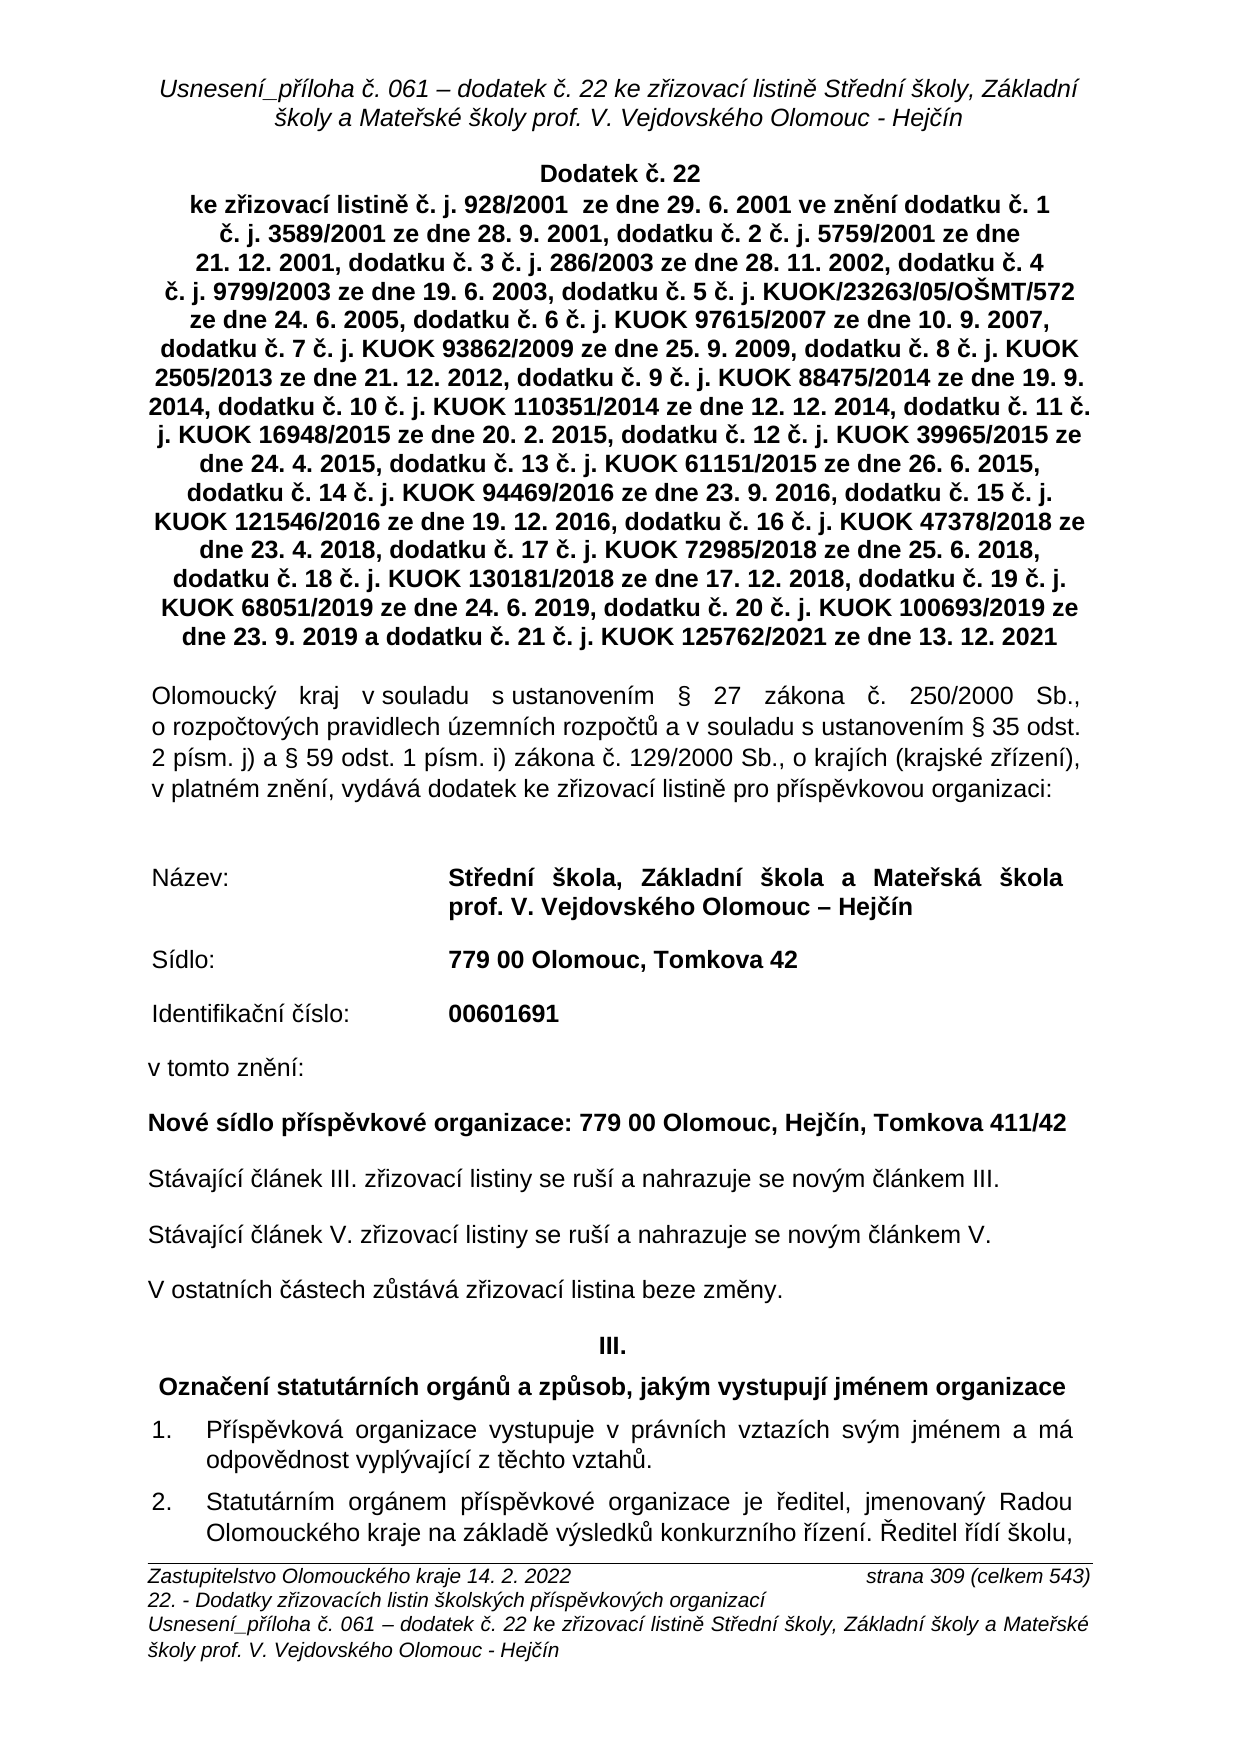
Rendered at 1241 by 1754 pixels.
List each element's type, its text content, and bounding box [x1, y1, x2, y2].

text ke zřizovací listině č. j. 928/2001 ze dne 29. 6. 2001 ve znění dodatku č. 1 č. j. 3589/2001 ze dne 28. 9. 2001, dodatku č. 2 č. j. 5759/2001 ze dne 21. 12. 2001, dodatku č. 3 č. j. 286/2003 ze dne 28. 11. 2002, dodatku č. 4 č. j. 9799/2003 ze dne 19. 6. 2003, dodatku č. 5 č. j. KUOK/23263/05/OŠMT/572 ze dne 24. 6. 2005, dodatku č. 6 č. j. KUOK 97615/2007 ze dne 10. 9. 2007, dodatku č. 7 č. j. KUOK 93862/2009 ze dne 25. 9. 2009, dodatku č. 8 č. j. KUOK 2505/2013 ze dne 21. 12. 2012, dodatku č. 9 č. j. KUOK 88475/2014 ze dne 19. 9. 2014, dodatku č. 10 č. j. KUOK 110351/2014 ze dne 12. 12. 2014, dodatku č. 11 č. j. KUOK 16948/2015 ze dne 20. 2. 2015, dodatku č. 12 č. j. KUOK 39965/2015 ze dne 24. 4. 2015, dodatku č. 13 č. j. KUOK 61151/2015 ze dne 26. 6. 2015, dodatku č. 14 č. j. KUOK 94469/2016 ze dne 23. 9. 2016, dodatku č. 15 č. j. KUOK 121546/2016 ze dne 19. 12. 2016, dodatku č. 16 č. j. KUOK 47378/2018 ze dne 23. 4. 2018, dodatku č. 17 č. j. KUOK 72985/2018 ze dne 25. 6. 2018, dodatku č. 18 č. j. KUOK 130181/2018 ze dne 17. 12. 2018, dodatku č. 19 č. j. KUOK 68051/2019 ze dne 24. 6. 2019, dodatku č. 20 č. j. KUOK 100693/2019 ze dne 23. 9. 2019 a dodatku č. 21 č. j. KUOK 125762/2021 ze dne 13. 12. 2021 [148, 190, 1093, 650]
table_cell Identifikační číslo: [140, 986, 437, 1040]
table_header Olomoucký kraj v souladu s ustanovením § 27 zákona č. 250/2000 Sb., o rozpočtových pravidlech územních rozpočtů a v souladu s ustanovením § 35 odst. 2 písm. j) a § 59 odst. 1 písm. i) zákona č. 129/2000 Sb., o krajích (krajské zřízení), v platném znění, vydává dodatek ke zřizovací listině pro příspěvkovou organizaci: [140, 681, 1093, 821]
table_cell 00601691 [437, 986, 1093, 1040]
table_cell 1. [140, 1402, 194, 1475]
table_cell Sídlo: [140, 933, 437, 986]
table_cell Příspěvková organizace vystupuje v právních vztazích svým jménem a má odpovědnost vyplývající z těchto vztahů. [195, 1402, 1085, 1475]
text Stávající článek III. zřizovací listiny se ruší a nahrazuje se novým článkem III. [148, 1164, 1093, 1193]
text Dodatek č. 22 [148, 159, 1093, 188]
table_cell 2. [140, 1475, 194, 1546]
table_header III. [140, 1331, 1085, 1359]
table_cell 779 00 Olomouc, Tomkova 42 [437, 933, 1093, 986]
table_header Název: [140, 850, 437, 933]
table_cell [195, 1475, 1085, 1546]
text Nové sídlo příspěvkové organizace: 779 00 Olomouc, Hejčín, Tomkova 411/42 [148, 1108, 1093, 1137]
text v tomto znění: [148, 1053, 1093, 1081]
text V ostatních částech zůstává zřizovací listina beze změny. [148, 1275, 1093, 1304]
table_cell Označení statutárních orgánů a způsob, jakým vystupují jménem organizace [140, 1360, 1085, 1402]
text Stávající článek V. zřizovací listiny se ruší a nahrazuje se novým článkem V. [148, 1219, 1093, 1248]
table_header Střední škola, Základní škola a Mateřská škola prof. V. Vejdovského Olomouc – Hejčín [437, 850, 1093, 933]
